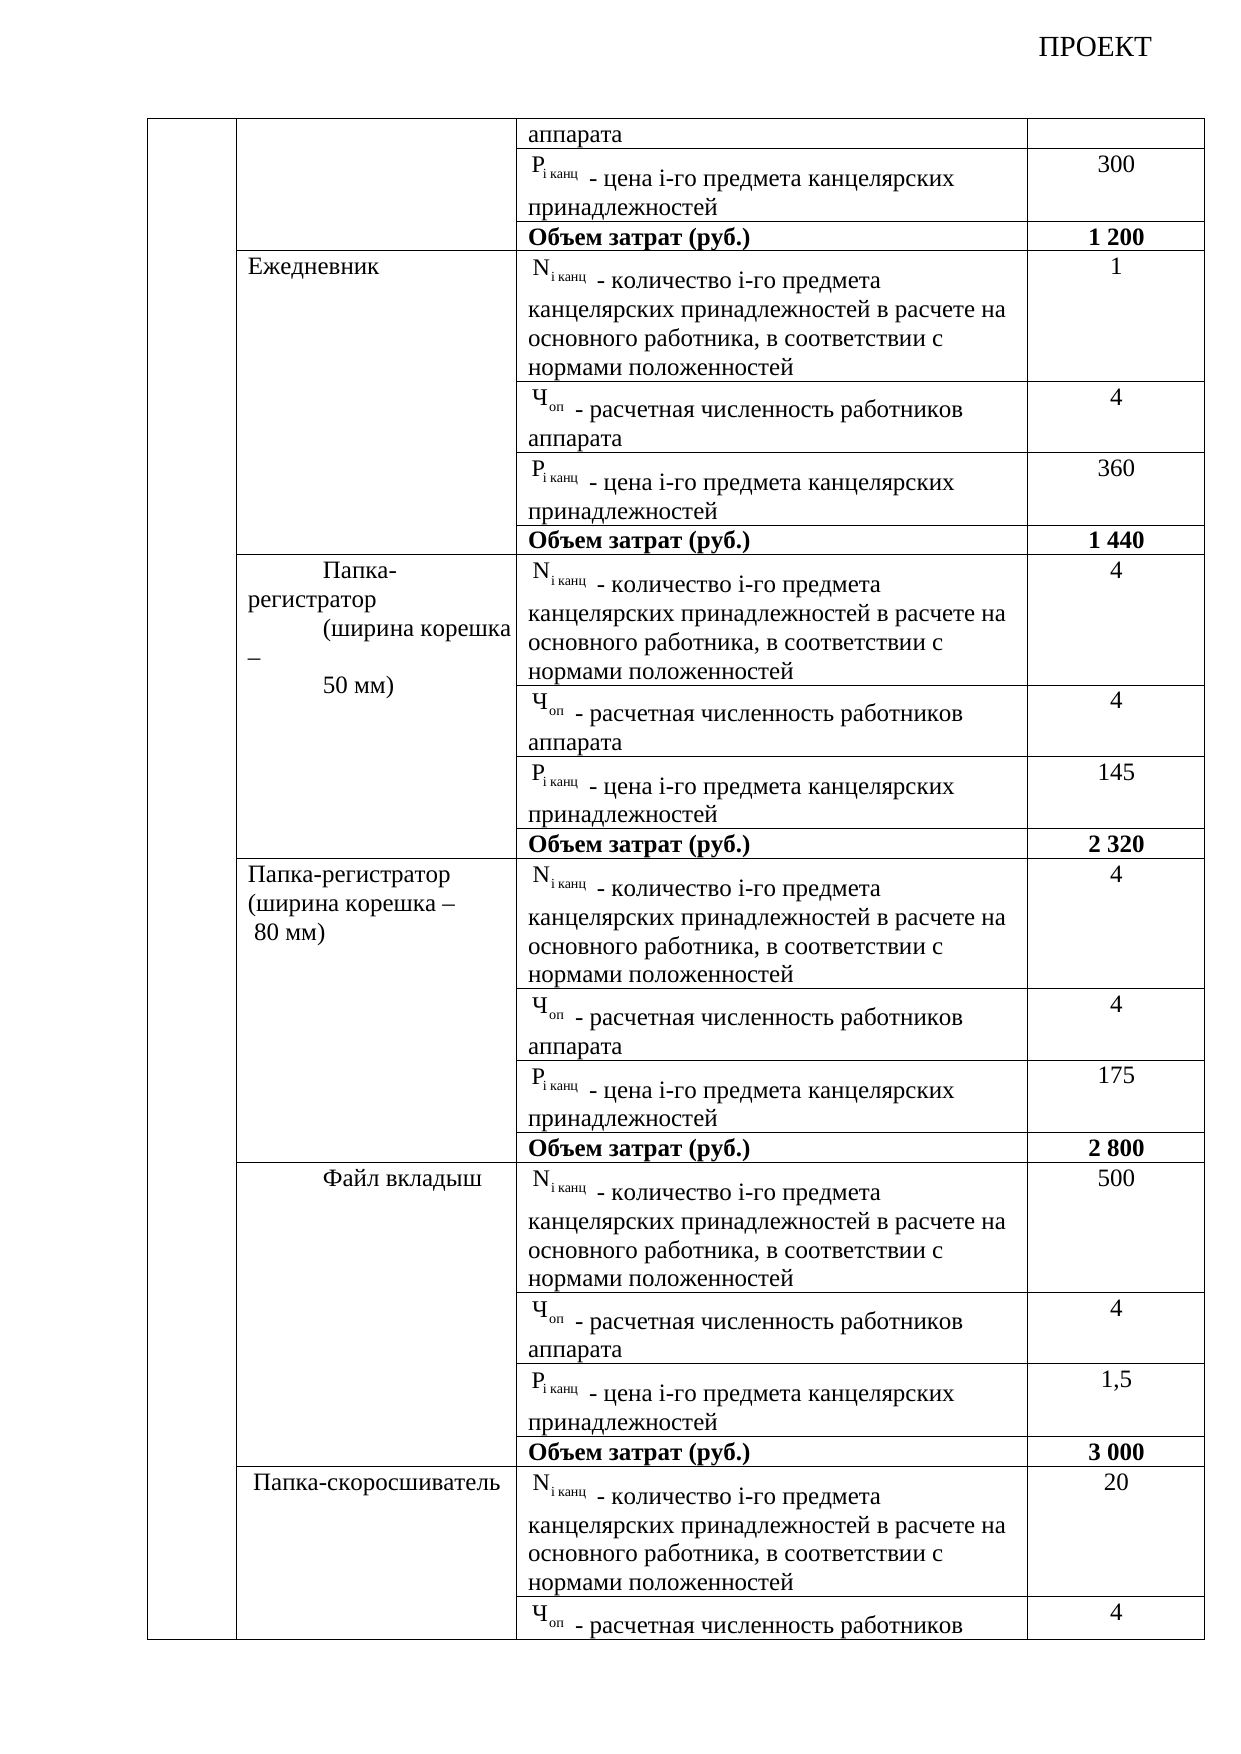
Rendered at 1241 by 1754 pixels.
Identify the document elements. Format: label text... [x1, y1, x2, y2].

table_cell Папка-регистратор (ширина корешка – 50 мм) [237, 555, 516, 858]
table_cell - расчетная численность работников аппарата [517, 382, 1027, 452]
table_cell Объем затрат (руб.) [517, 222, 1027, 250]
table_cell Объем затрат (руб.) [517, 526, 1027, 554]
table_cell Файл вкладыш [237, 1163, 516, 1466]
table_cell - цена i-го предмета канцелярских принадлежностей [517, 1364, 1027, 1436]
table_cell 4 [1028, 1293, 1204, 1363]
table_cell 4 [1028, 989, 1204, 1059]
table_cell 4 [1028, 119, 1204, 148]
table_cell Папка-скоросшиватель [237, 1467, 516, 1638]
table_cell 20 [1028, 1467, 1204, 1596]
table_cell Объем затрат (руб.) [517, 829, 1027, 858]
table_cell Объем затрат (руб.) [517, 1437, 1027, 1466]
table_cell - количество i-го предмета канцелярских принадлежностей в расчете на основного работника, в соответствии с нормами положенностей [517, 859, 1027, 988]
table_cell 145 [1028, 757, 1204, 828]
table_cell - расчетная численность работников аппарата [517, 1293, 1027, 1363]
table_cell 1 [1028, 251, 1204, 381]
table_cell - расчетная численность работников аппарата [517, 686, 1027, 756]
table_cell 4 [1028, 555, 1204, 684]
table_cell Ежедневник [237, 251, 516, 554]
table_cell - цена i-го предмета канцелярских принадлежностей [517, 149, 1027, 221]
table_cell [517, 1597, 1027, 1638]
table_cell 4 [1028, 859, 1204, 988]
table_cell 1 200 [1028, 222, 1204, 250]
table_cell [517, 251, 1027, 381]
table_cell - цена i-го предмета канцелярских принадлежностей [517, 453, 1027, 524]
table_cell 3 000 [1028, 1437, 1204, 1466]
table_cell 4 [1028, 382, 1204, 452]
table_cell 300 [1028, 149, 1204, 221]
table_cell 360 [1028, 453, 1204, 524]
table_cell 2 800 [1028, 1133, 1204, 1162]
table_cell 1,5 [1028, 1364, 1204, 1436]
table_cell - количество i-го предмета канцелярских принадлежностей в расчете на основного работника, в соответствии с нормами положенностей [517, 555, 1027, 684]
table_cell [517, 1467, 1027, 1596]
table_cell 1 440 [1028, 526, 1204, 554]
table_cell - количество i-го предмета канцелярских принадлежностей в расчете на основного работника, в соответствии с нормами положенностей [517, 1163, 1027, 1292]
table_cell 2 320 [1028, 829, 1204, 858]
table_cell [517, 119, 1027, 148]
table_cell - цена i-го предмета канцелярских принадлежностей [517, 1061, 1027, 1132]
table_cell 500 [1028, 1163, 1204, 1292]
table_cell Папка-регистратор (ширина корешка – 80 мм) [237, 859, 516, 1162]
table_cell Объем затрат (руб.) [517, 1133, 1027, 1162]
table_cell - расчетная численность работников аппарата [517, 989, 1027, 1059]
table_cell - цена i-го предмета канцелярских принадлежностей [517, 757, 1027, 828]
table_cell 4 [1028, 686, 1204, 756]
table_cell 4 [1028, 1597, 1204, 1638]
table_cell 175 [1028, 1061, 1204, 1132]
